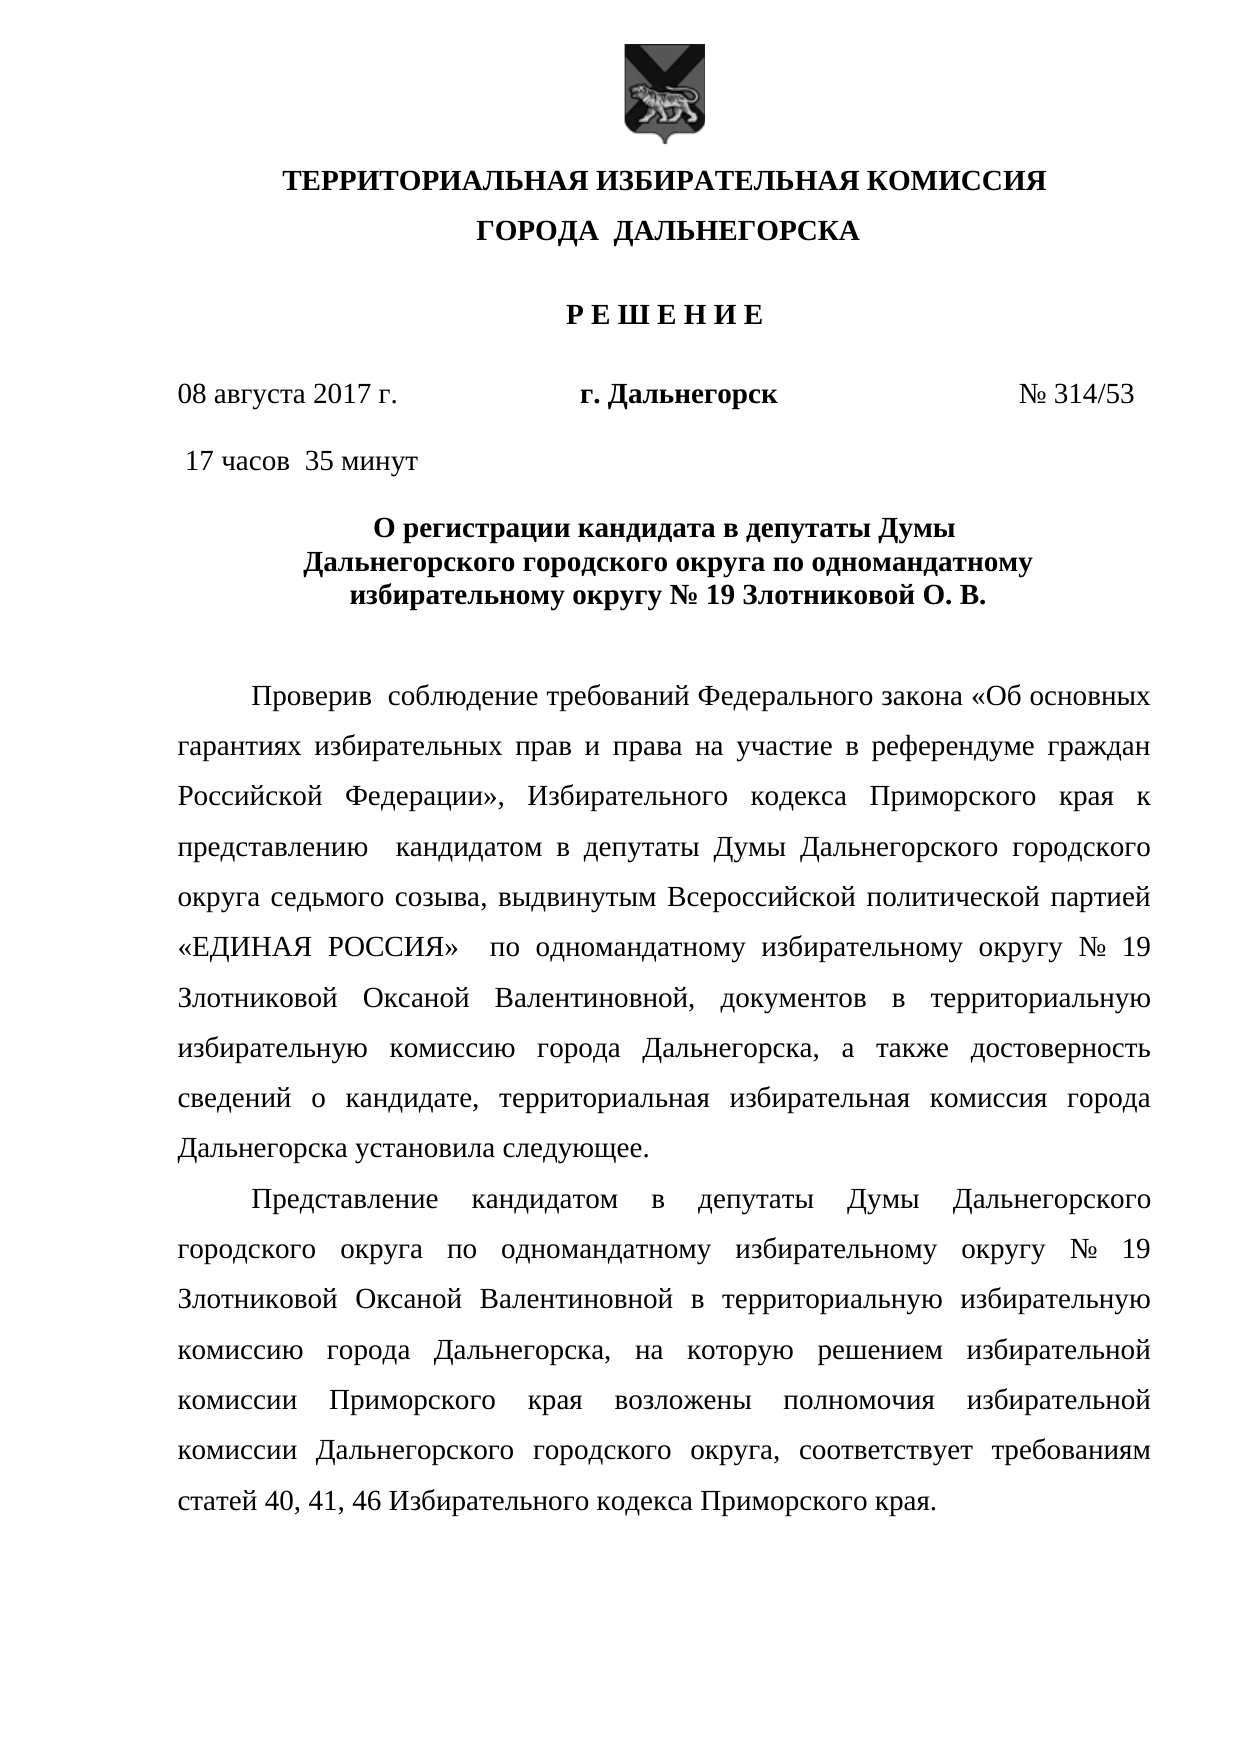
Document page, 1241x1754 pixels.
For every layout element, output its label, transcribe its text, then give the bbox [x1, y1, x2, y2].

text 08 августа 2017 г. г. Дальнегорск № 314/53 [177, 376, 1152, 409]
text 17 часов 35 минут [177, 443, 1152, 477]
text ГОРОДА ДАЛЬНЕГОРСКА [177, 213, 1152, 247]
text Проверив соблюдение требований Федерального закона «Об основных гарантиях избирательных прав и права на участие в референдуме граждан Российской Федерации», Избирательного кодекса Приморского края к представлению кандидатом в депутаты Думы Дальнегорского городского округа седьмого созыва, выдвинутым Всероссийской политической партией «ЕДИНАЯ РОССИЯ» по одномандатному избирательному округу № 19 Злотниковой Оксаной Валентиновной, документов в территориальную избирательную комиссию города Дальнегорска, а также достоверность сведений о кандидате, территориальная избирательная комиссия города Дальнегорска установила следующее. [177, 678, 1152, 1164]
text Дальнегорского городского округа по одномандатному [177, 544, 1152, 577]
picture [623, 44, 705, 146]
text ТЕРРИТОРИАЛЬНАЯ ИЗБИРАТЕЛЬНАЯ КОМИССИЯ [177, 163, 1152, 196]
text Представление кандидатом в депутаты Думы Дальнегорского городского округа по одномандатному избирательному округу № 19 Злотниковой Оксаной Валентиновной в территориальную избирательную комиссию города Дальнегорска, на которую решением избирательной комиссии Приморского края возложены полномочия избирательной комиссии Дальнегорского городского округа, соответствует требованиям статей 40, 41, 46 Избирательного кодекса Приморского края. [177, 1181, 1152, 1516]
text избирательному округу № 19 Злотниковой О. В. [177, 577, 1152, 611]
subtitle Р Е Ш Е Н И Е [177, 297, 1152, 330]
text О регистрации кандидата в депутаты Думы [177, 510, 1152, 544]
